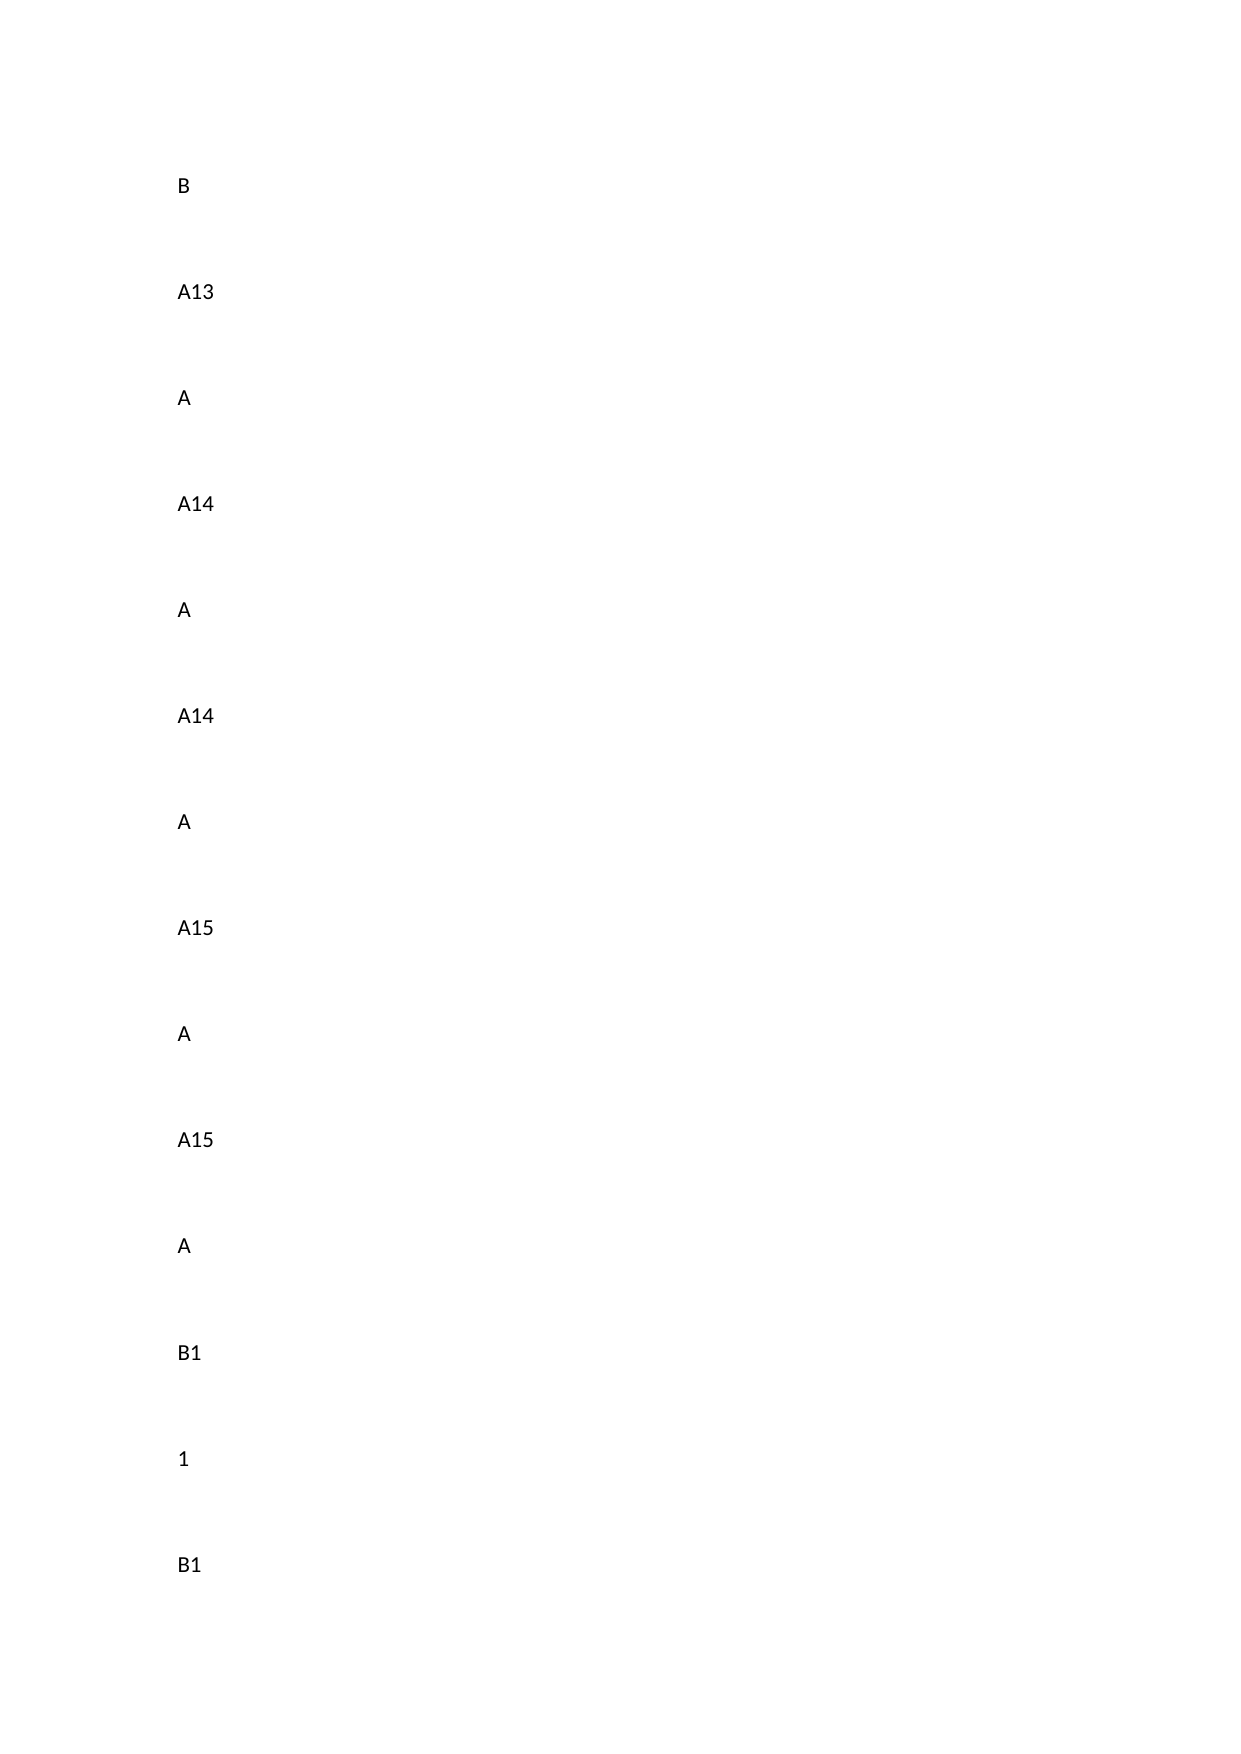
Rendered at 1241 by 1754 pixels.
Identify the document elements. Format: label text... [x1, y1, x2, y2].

text А15 [177, 913, 1152, 941]
text 1 [177, 1444, 1152, 1472]
text В1 [177, 1338, 1152, 1366]
text В [177, 171, 1152, 199]
text А [177, 807, 1152, 835]
text А [177, 1019, 1152, 1047]
text В1 [177, 1550, 1152, 1578]
text А14 [177, 701, 1152, 729]
text А14 [177, 489, 1152, 517]
text А [177, 1232, 1152, 1259]
text А13 [177, 277, 1152, 305]
text А15 [177, 1126, 1152, 1153]
text А [177, 595, 1152, 623]
text А [177, 383, 1152, 411]
